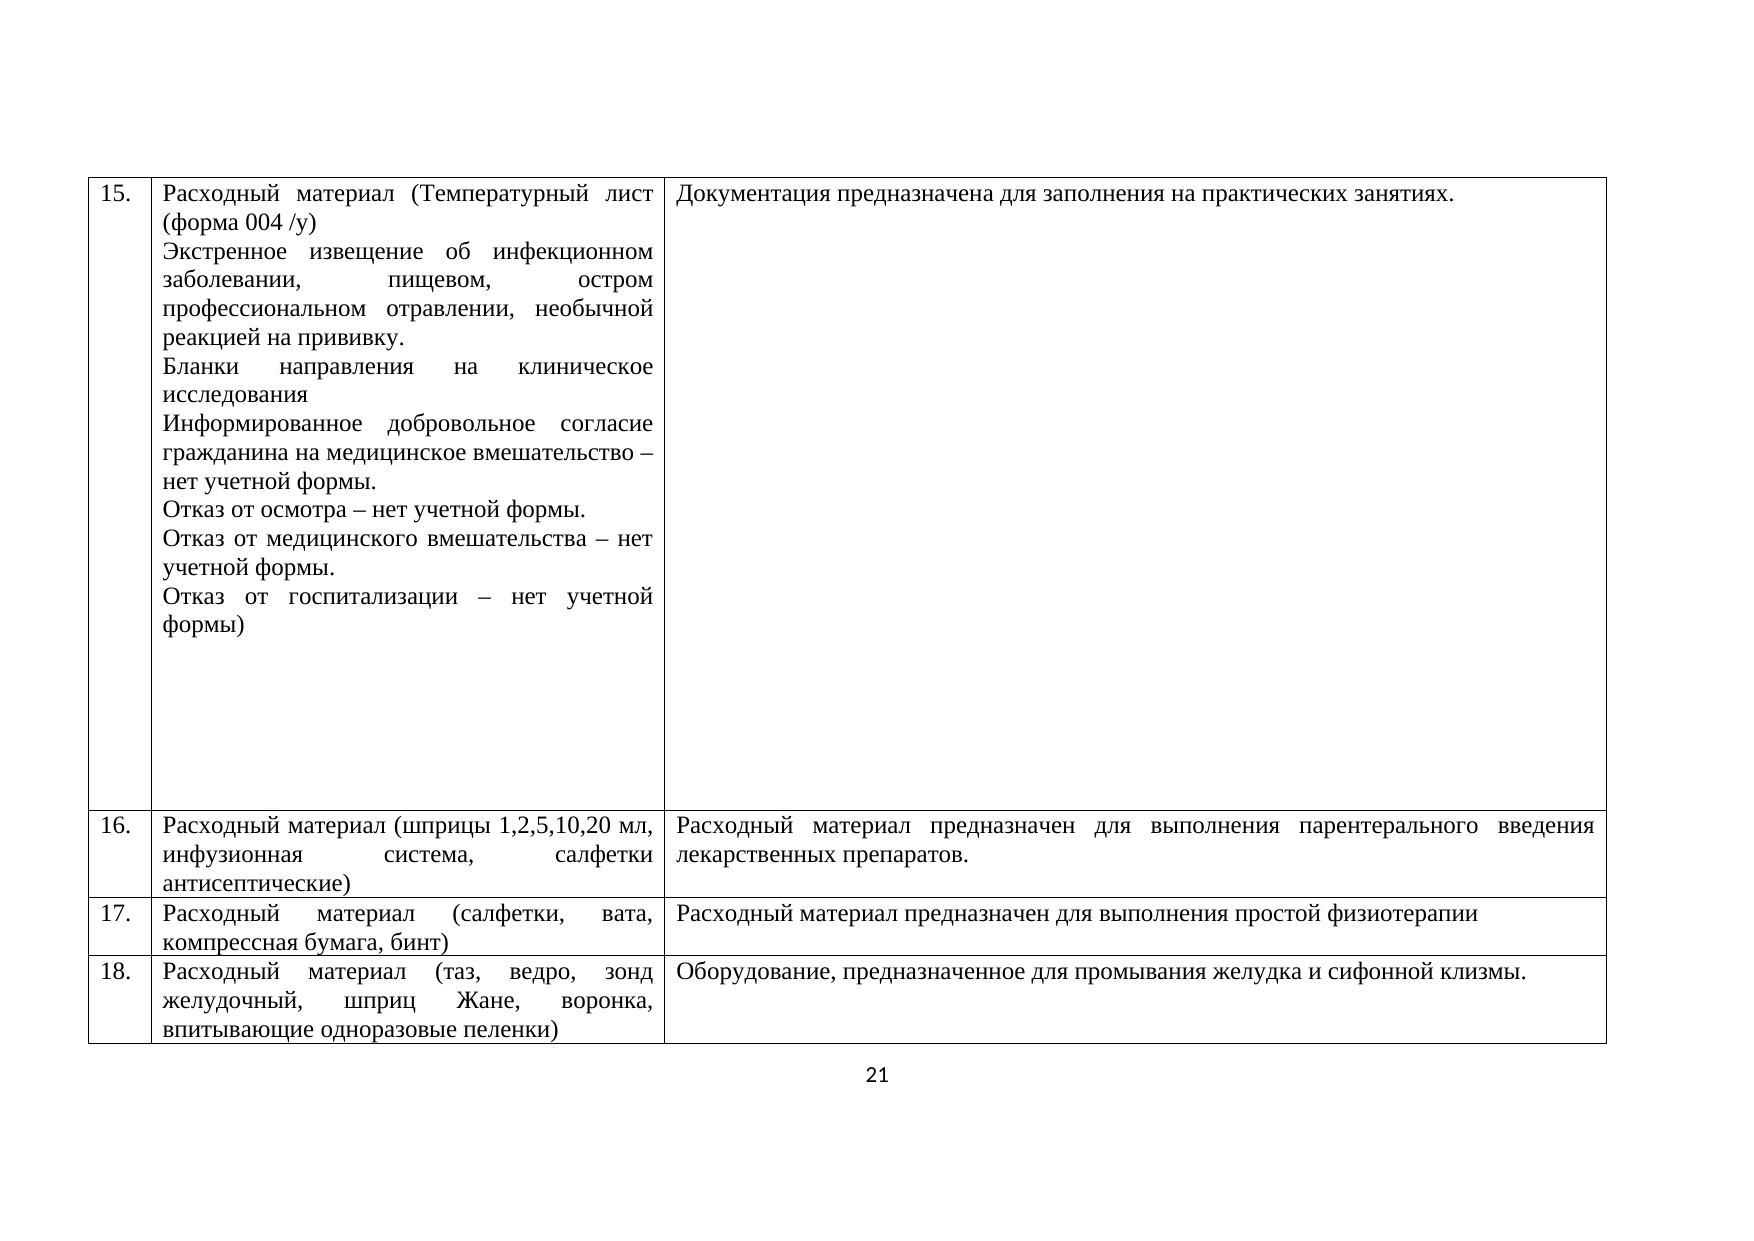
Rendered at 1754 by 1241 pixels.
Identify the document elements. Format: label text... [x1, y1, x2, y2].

table_cell [89, 898, 151, 955]
table_cell Расходный материал (шприцы 1,2,5,10,20 мл, инфузионная система, салфетки антисептические) [152, 811, 664, 897]
table_cell Расходный материал (таз, ведро, зонд желудочный, шприц Жане, воронка, впитывающие одноразовые пеленки) [152, 956, 664, 1043]
table_cell [89, 811, 151, 897]
table_cell Расходный материал предназначен для выполнения простой физиотерапии [665, 898, 1606, 955]
table_cell Документация предназначена для заполнения на практических занятиях. [665, 178, 1606, 809]
table_cell [89, 956, 151, 1043]
table_cell Оборудование, предназначенное для промывания желудка и сифонной клизмы. [665, 956, 1606, 1043]
table_cell Расходный материал (Температурный лист (форма 004 /у) Экстренное извещение об инфекционном заболевании, пищевом, остром профессиональном отравлении, необычной реакцией на прививку. Бланки направления на клиническое исследования Информированное добровольное согласие гражданина на медицинское вмешательство – нет учетной формы. Отказ от осмотра – нет учетной формы. Отказ от медицинского вмешательства – нет учетной формы. Отказ от госпитализации – нет учетной формы) [152, 178, 664, 809]
table_cell Расходный материал (салфетки, вата, компрессная бумага, бинт) [152, 898, 664, 955]
table_cell [89, 178, 151, 809]
table_cell Расходный материал предназначен для выполнения парентерального введения лекарственных препаратов. [665, 811, 1606, 897]
